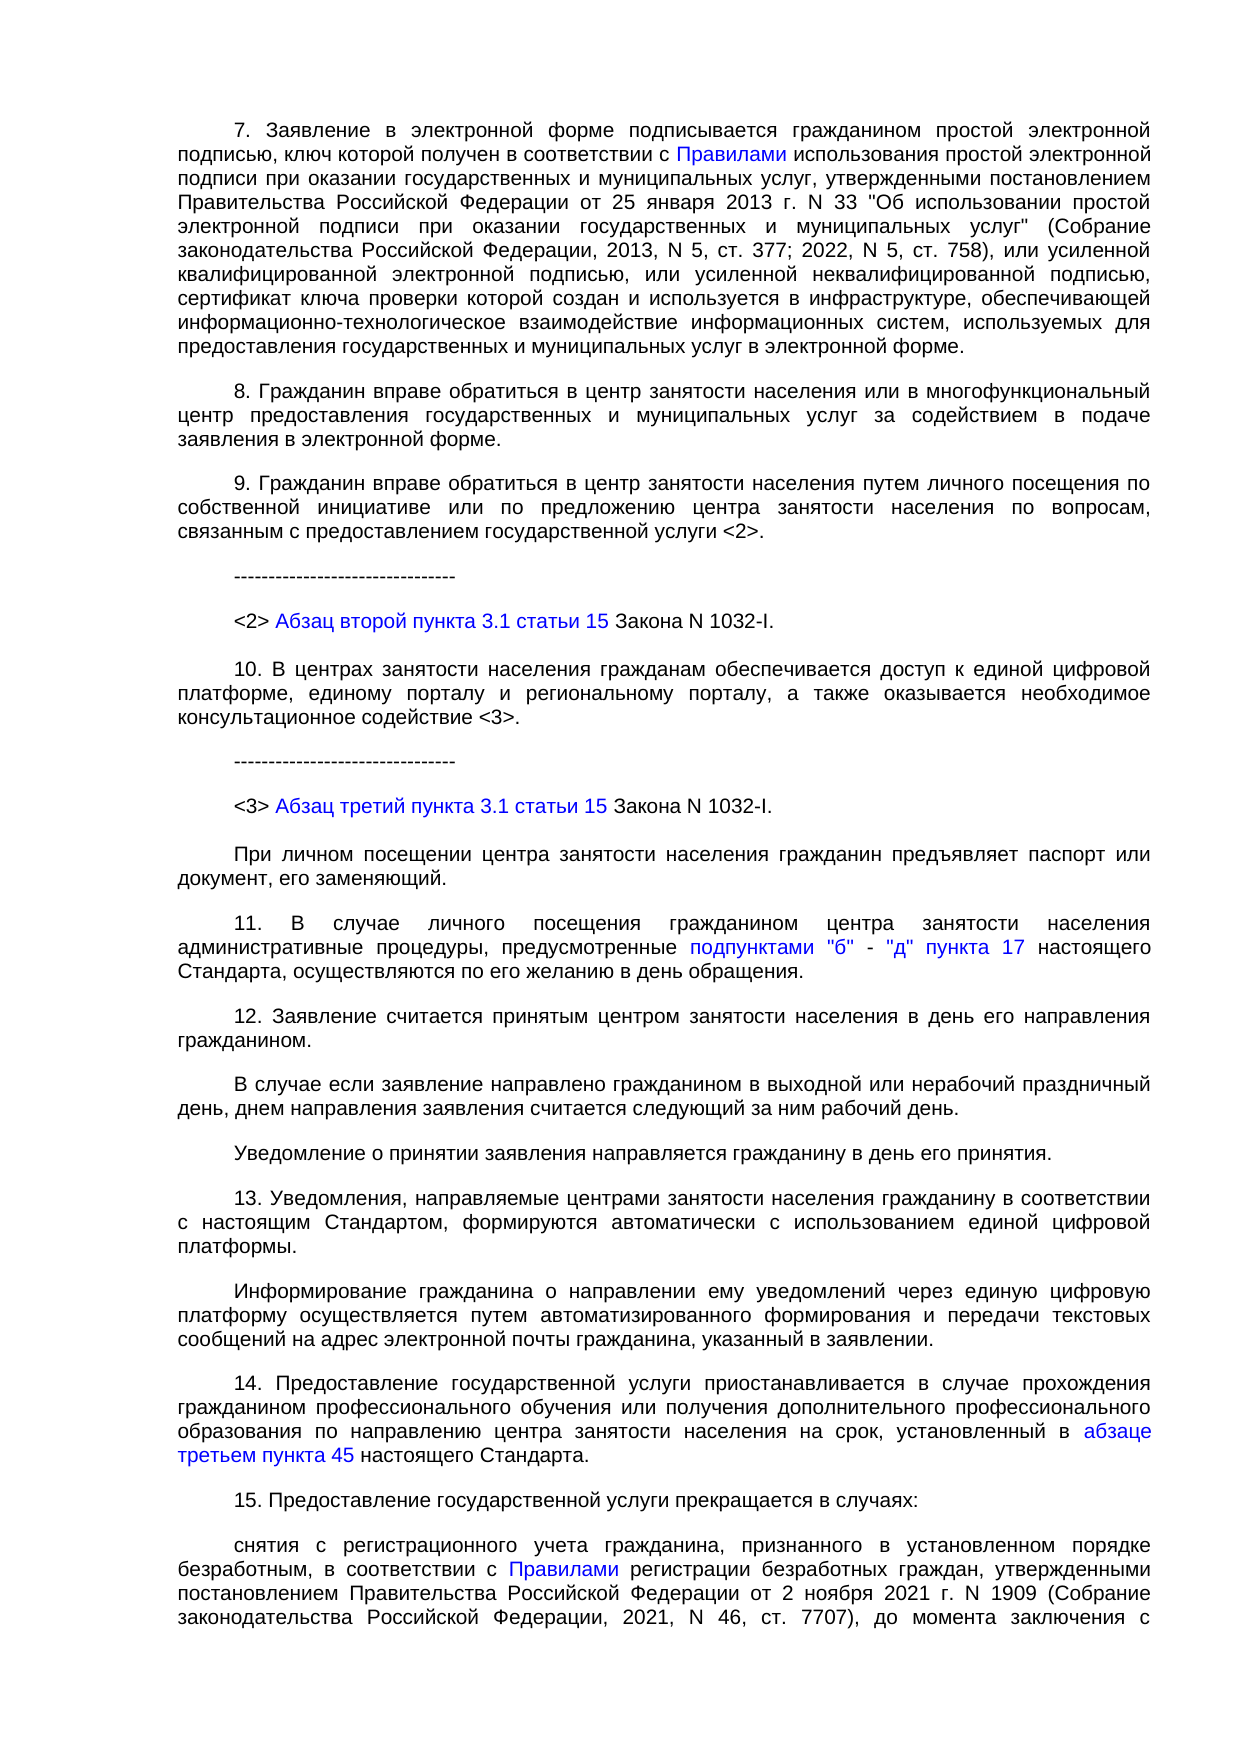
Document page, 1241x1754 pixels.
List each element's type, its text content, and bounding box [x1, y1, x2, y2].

text -------------------------------- [177, 564, 1152, 588]
text 10. В центрах занятости населения гражданам обеспечивается доступ к единой цифровой платформе, единому порталу и региональному порталу, а также оказывается необходимое консультационное содействие <3>. [177, 657, 1152, 728]
text 11. В случае личного посещения гражданином центра занятости населения административные процедуры, предусмотренные подпунктами "б" - "д" пункта 17 настоящего Стандарта, осуществляются по его желанию в день обращения. [177, 911, 1152, 983]
text 14. Предоставление государственной услуги приостанавливается в случае прохождения гражданином профессионального обучения или получения дополнительного профессионального образования по направлению центра занятости населения на срок, установленный в абзаце третьем пункта 45 настоящего Стандарта. [177, 1371, 1152, 1467]
text В случае если заявление направлено гражданином в выходной или нерабочий праздничный день, днем направления заявления считается следующий за ним рабочий день. [177, 1072, 1152, 1120]
text 13. Уведомления, направляемые центрами занятости населения гражданину в соответствии с настоящим Стандартом, формируются автоматически с использованием единой цифровой платформы. [177, 1186, 1152, 1258]
text 9. Гражданин вправе обратиться в центр занятости населения путем личного посещения по собственной инициативе или по предложению центра занятости населения по вопросам, связанным с предоставлением государственной услуги <2>. [177, 471, 1152, 543]
text 7. Заявление в электронной форме подписывается гражданином простой электронной подписью, ключ которой получен в соответствии с Правилами использования простой электронной подписи при оказании государственных и муниципальных услуг, утвержденными постановлением Правительства Российской Федерации от 25 января 2013 г. N 33 "Об использовании простой электронной подписи при оказании государственных и муниципальных услуг" (Собрание законодательства Российской Федерации, 2013, N 5, ст. 377; 2022, N 5, ст. 758), или усиленной квалифицированной электронной подписью, или усиленной неквалифицированной подписью, сертификат ключа проверки которой создан и используется в инфраструктуре, обеспечивающей информационно-технологическое взаимодействие информационных систем, используемых для предоставления государственных и муниципальных услуг в электронной форме. [177, 118, 1152, 358]
text <2> Абзац второй пункта 3.1 статьи 15 Закона N 1032-I. [177, 609, 1152, 633]
text 15. Предоставление государственной услуги прекращается в случаях: [177, 1488, 1152, 1512]
text Уведомление о принятии заявления направляется гражданину в день его принятия. [177, 1141, 1152, 1165]
text Информирование гражданина о направлении ему уведомлений через единую цифровую платформу осуществляется путем автоматизированного формирования и передачи текстовых сообщений на адрес электронной почты гражданина, указанный в заявлении. [177, 1278, 1152, 1350]
text 8. Гражданин вправе обратиться в центр занятости населения или в многофункциональный центр предоставления государственных и муниципальных услуг за содействием в подаче заявления в электронной форме. [177, 378, 1152, 450]
text <3> Абзац третий пункта 3.1 статьи 15 Закона N 1032-I. [177, 794, 1152, 818]
text 12. Заявление считается принятым центром занятости населения в день его направления гражданином. [177, 1003, 1152, 1051]
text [177, 1533, 1152, 1628]
text При личном посещении центра занятости населения гражданин предъявляет паспорт или документ, его заменяющий. [177, 842, 1152, 890]
text -------------------------------- [177, 749, 1152, 773]
